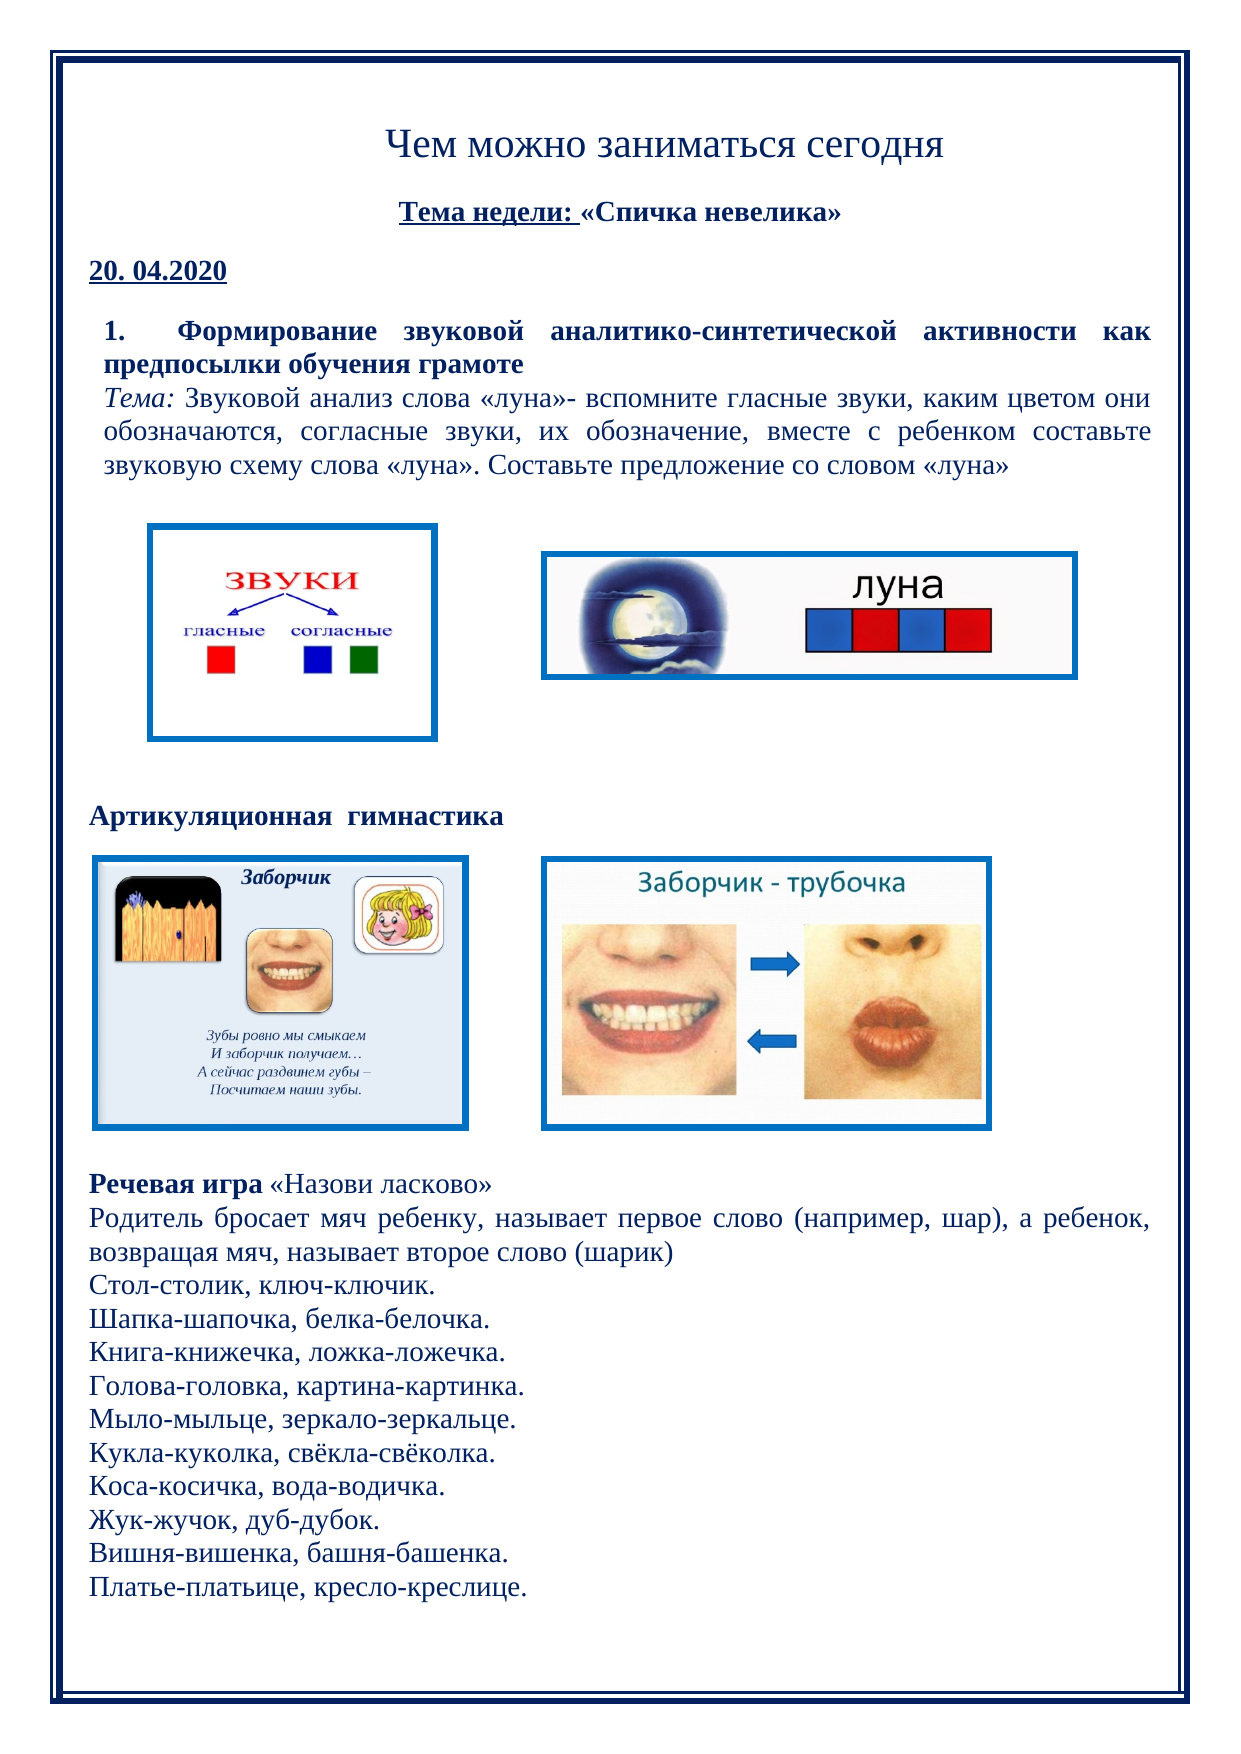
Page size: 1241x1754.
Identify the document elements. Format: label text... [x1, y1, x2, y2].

text Чем можно заниматься сегодня [177, 118, 1152, 166]
picture [98, 862, 462, 1124]
picture [153, 530, 431, 736]
text Речевая игра «Назови ласково» [88, 1167, 1152, 1200]
text 20. 04.2020 [88, 253, 1152, 287]
text Артикуляционная гимнастика [88, 798, 1152, 831]
text Родитель бросает мяч ребенку, называет первое слово (например, шар), а ребенок, возвращая мяч, называет второе слово (шарик) [88, 1200, 1152, 1267]
text Стол-столик, ключ-ключик. Шапка-шапочка, белка-белочка. Книга-книжечка, ложка-ложечка. Голова-головка, картина-картинка. Мыло-мыльце, зеркало-зеркальце. Кукла-куколка, свёкла-свёколка. Коса-косичка, вода-водичка. Жук-жучок, дуб-дубок. Вишня-вишенка, башня-башенка. Платье-платьице, кресло-креслице. [88, 1267, 1152, 1603]
picture [547, 862, 986, 1124]
text Тема недели: «Спичка невелика» [88, 194, 1152, 227]
list Тема: Звуковой анализ слова «луна»- вспомните гласные звуки, каким цветом они обозначаются, согласные звуки, их обозначение, вместе с ребенком составьте звуковую схему слова «луна». Составьте предложение со словом «луна» [103, 380, 1152, 480]
list Формирование звуковой аналитико-синтетической активности как предпосылки обучения грамоте [103, 313, 1152, 380]
picture [547, 557, 1072, 674]
